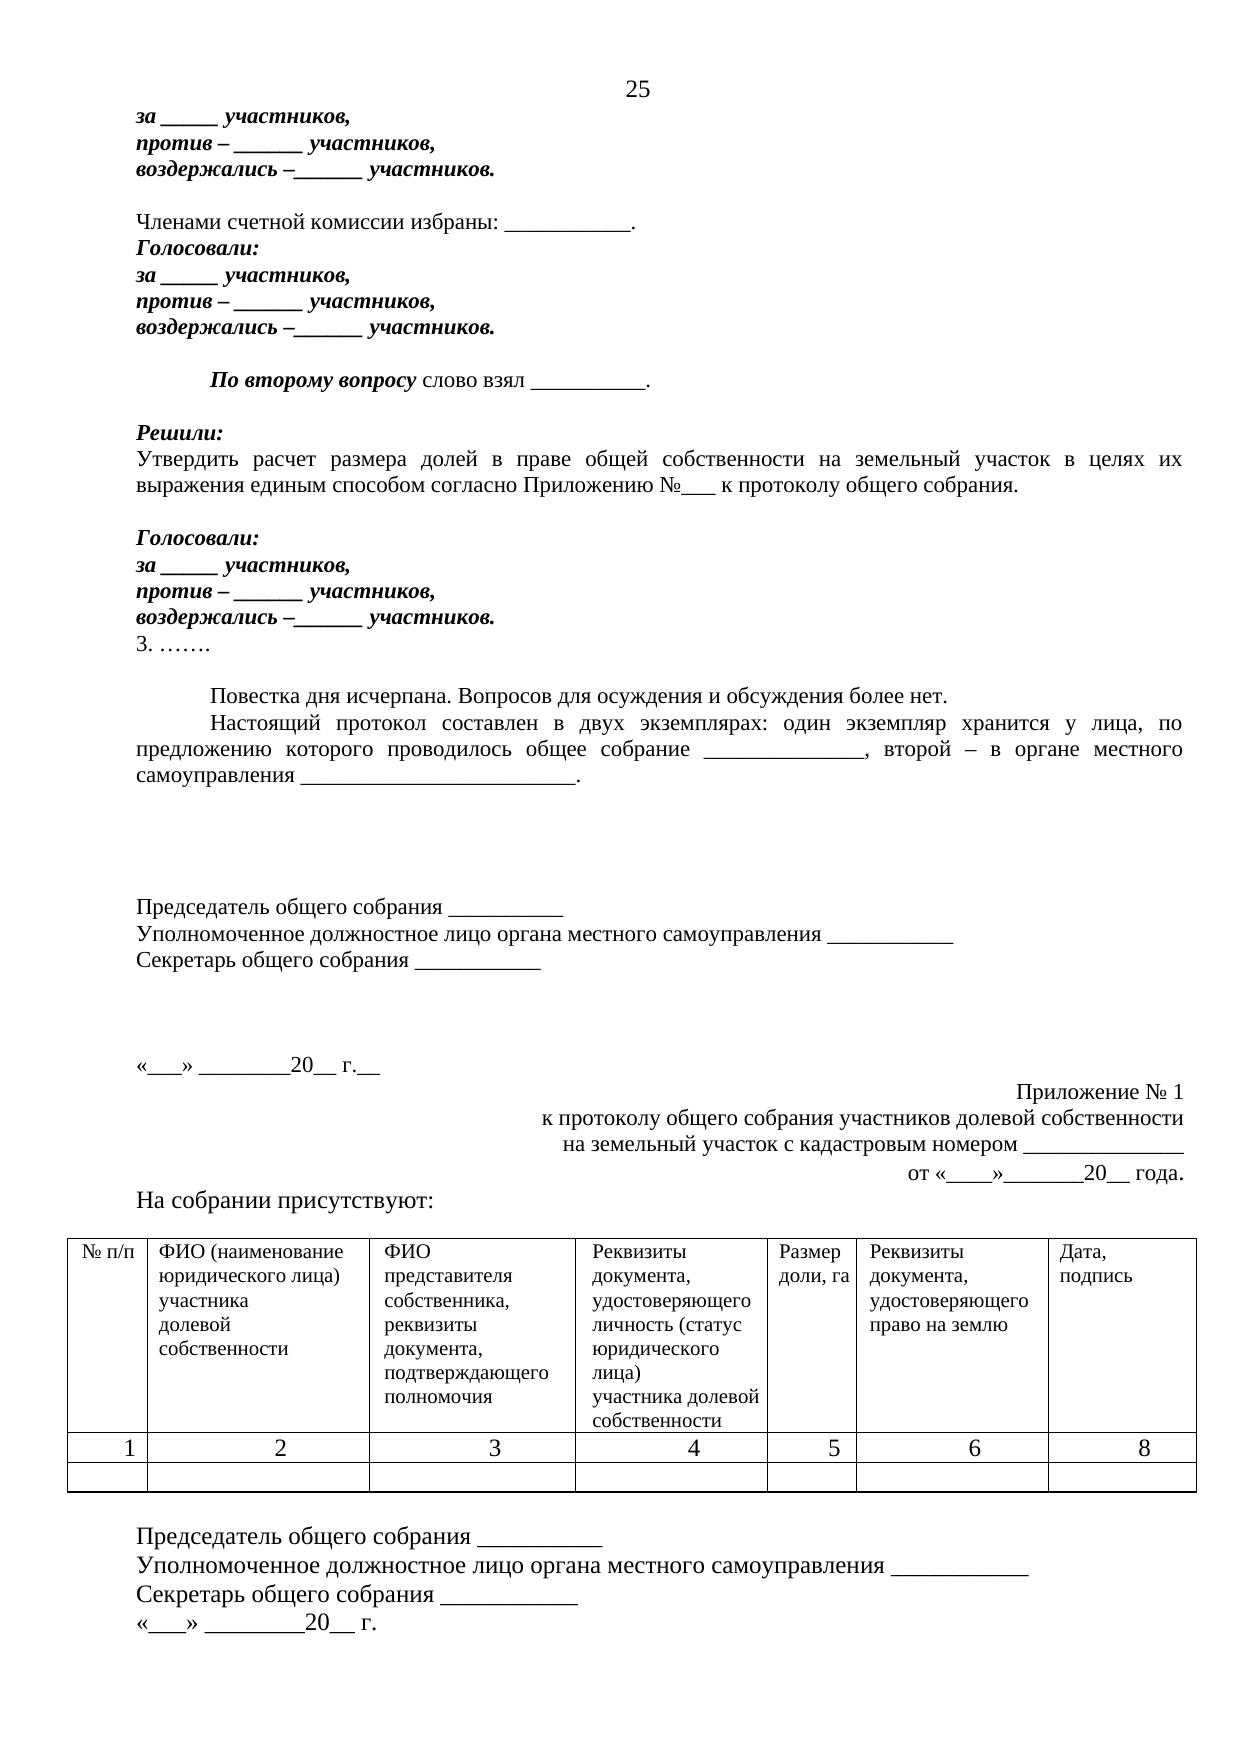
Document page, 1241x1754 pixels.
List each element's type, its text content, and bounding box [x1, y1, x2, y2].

text Повестка дня исчерпана. Вопросов для осуждения и обсуждения более нет. [136, 682, 1184, 709]
text Членами счетной комиссии избраны: ___________. [136, 208, 1184, 234]
text воздержались –______ участников. [136, 313, 1184, 340]
table_cell 3 [370, 1433, 575, 1462]
text Уполномоченное должностное лицо органа местного самоуправления ___________ [136, 1550, 1228, 1579]
text против – ______ участников, [136, 287, 1184, 313]
table_header Реквизиты документа, удостоверяющего право на землю [857, 1239, 1048, 1432]
table_cell 4 [576, 1433, 767, 1462]
text за _____ участников, [136, 103, 1184, 129]
text воздержались –______ участников. [136, 155, 1184, 182]
text Утвердить расчет размера долей в праве общей собственности на земельный участок в целях их выражения единым способом согласно Приложению №___ к протоколу общего собрания. [136, 445, 1184, 498]
text Председатель общего собрания __________ [136, 1521, 1228, 1550]
text На собрании присутствуют: [136, 1186, 1184, 1214]
table_header № п/п [68, 1239, 147, 1432]
table_header Размер доли, га [768, 1239, 856, 1432]
text Уполномоченное должностное лицо органа местного самоуправления ___________ [136, 919, 1184, 946]
text против – ______ участников, [136, 577, 1184, 603]
text за _____ участников, [136, 551, 1184, 577]
table_cell [68, 1463, 147, 1491]
text к протоколу общего собрания участников долевой собственности [136, 1104, 1184, 1130]
text Председатель общего собрания __________ [136, 893, 1184, 919]
text Голосовали: [136, 234, 1184, 261]
table_cell 5 [768, 1433, 856, 1462]
table_cell 1 [68, 1433, 147, 1462]
text против – ______ участников, [136, 129, 1184, 155]
text воздержались –______ участников. [136, 603, 1184, 630]
text «___» ________20__ г. [136, 1607, 1228, 1636]
table_header Реквизиты документа, удостоверяющего личность (статус юридического лица) участника долевой собственности [576, 1239, 767, 1432]
table_cell 2 [148, 1433, 369, 1462]
text Настоящий протокол составлен в двух экземплярах: один экземпляр хранится у лица, по предложению которого проводилось общее собрание ______________, второй – в органе местного самоуправления ________________________. [136, 709, 1184, 788]
table_cell [148, 1463, 369, 1491]
text 3. ……. [136, 630, 1184, 656]
table_cell 8 [1049, 1433, 1196, 1462]
text за _____ участников, [136, 261, 1184, 287]
text на земельный участок с кадастровым номером ______________ [136, 1130, 1184, 1157]
table_cell [370, 1463, 575, 1491]
text Секретарь общего собрания ___________ [136, 1579, 1228, 1607]
text Голосовали: [136, 524, 1184, 551]
text Секретарь общего собрания ___________ [136, 946, 1184, 972]
text По второму вопросу слово взял __________. [136, 366, 1184, 392]
text Приложение № 1 [136, 1078, 1184, 1104]
table_cell [1049, 1463, 1196, 1491]
table_cell [857, 1463, 1048, 1491]
table_header Дата, подпись [1049, 1239, 1196, 1432]
text от «____»_______20__ года. [136, 1157, 1184, 1186]
table_header ФИО (наименование юридического лица) участника долевой собственности [148, 1239, 369, 1432]
text «___» ________20__ г.__ [136, 1051, 1184, 1078]
table_cell [576, 1463, 767, 1491]
table_header ФИО представителя собственника, реквизиты документа, подтверждающего полномочия [370, 1239, 575, 1432]
table_cell [768, 1463, 856, 1491]
table_cell 6 [857, 1433, 1048, 1462]
text Решили: [136, 419, 1184, 445]
